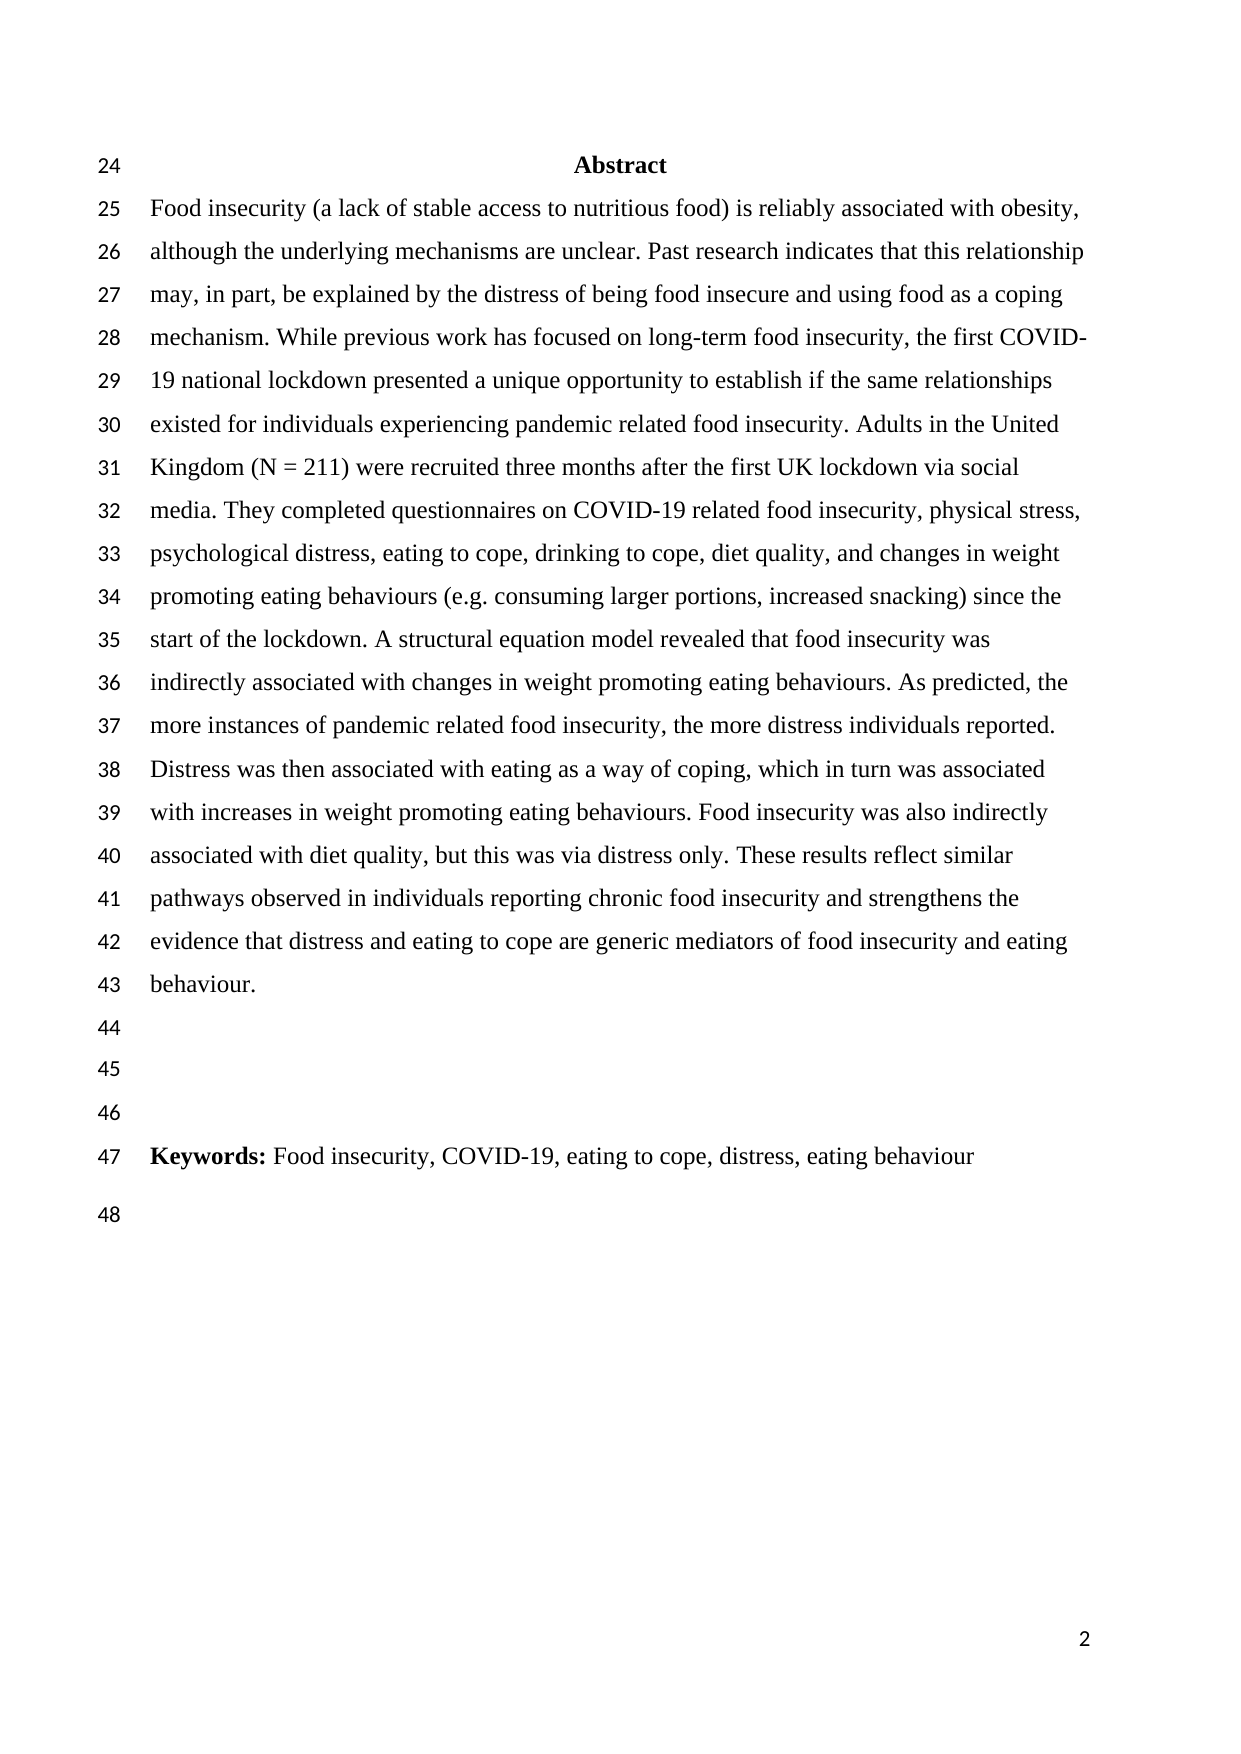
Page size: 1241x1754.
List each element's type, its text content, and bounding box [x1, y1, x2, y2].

text Keywords: Food insecurity, COVID-19, eating to cope, distress, eating behaviour [150, 1141, 1090, 1169]
text Food insecurity (a lack of stable access to nutritious food) is reliably associated with obesity, although the underlying mechanisms are unclear. Past research indicates that this relationship may, in part, be explained by the distress of being food insecure and using food as a coping mechanism. While previous work has focused on long-term food insecurity, the first COVID-19 national lockdown presented a unique opportunity to establish if the same relationships existed for individuals experiencing pandemic related food insecurity. Adults in the United Kingdom (N = 211) were recruited three months after the first UK lockdown via social media. They completed questionnaires on COVID-19 related food insecurity, physical stress, psychological distress, eating to cope, drinking to cope, diet quality, and changes in weight promoting eating behaviours (e.g. consuming larger portions, increased snacking) since the start of the lockdown. A structural equation model revealed that food insecurity was indirectly associated with changes in weight promoting eating behaviours. As predicted, the more instances of pandemic related food insecurity, the more distress individuals reported. Distress was then associated with eating as a way of coping, which in turn was associated with increases in weight promoting eating behaviours. Food insecurity was also indirectly associated with diet quality, but this was via distress only. These results reflect similar pathways observed in individuals reporting chronic food insecurity and strengthens the evidence that distress and eating to cope are generic mediators of food insecurity and eating behaviour. [150, 193, 1090, 998]
text Abstract [150, 150, 1090, 179]
